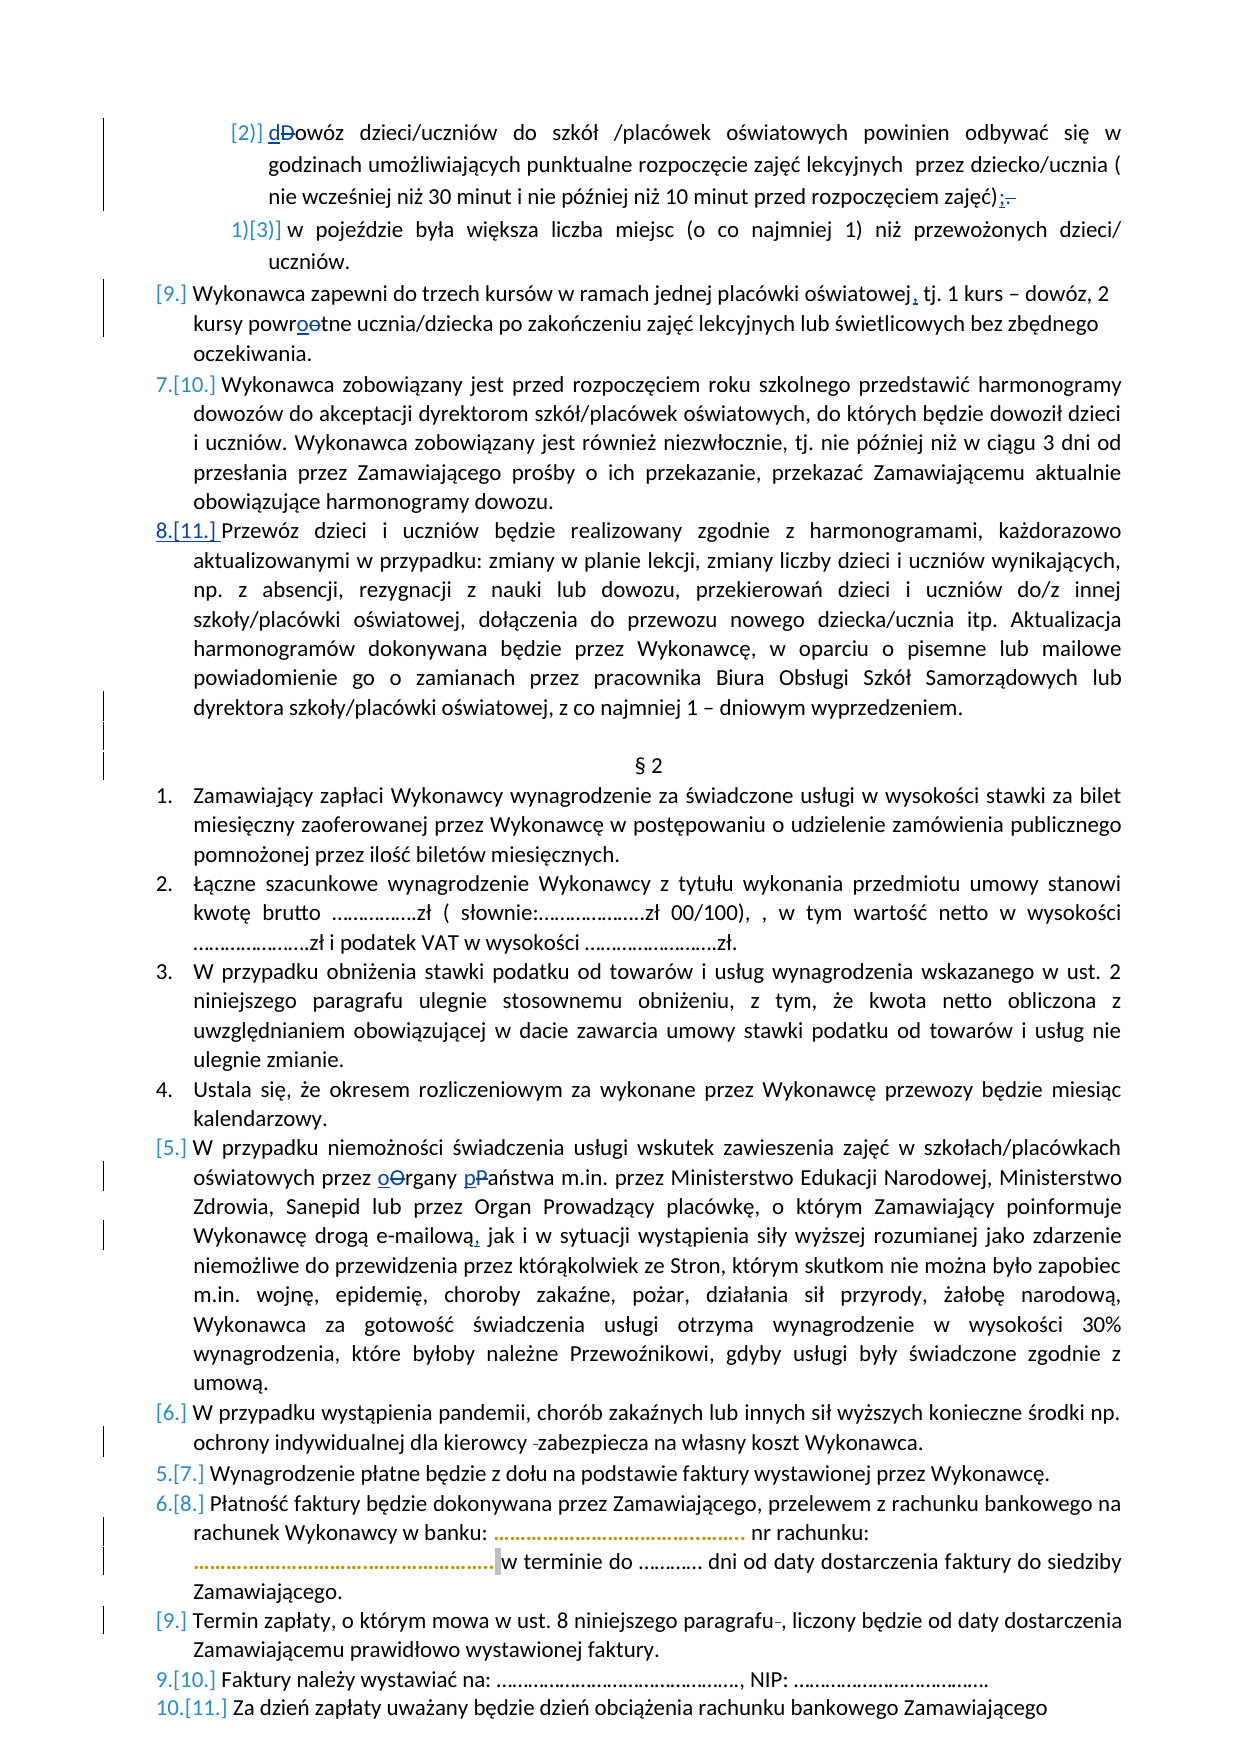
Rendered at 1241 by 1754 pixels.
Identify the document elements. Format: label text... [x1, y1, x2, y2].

list W przypadku niemożności świadczenia usługi wskutek zawieszenia zajęć w szkołach/placówkach oświatowych przez rgany aństwa m.in. przez Ministerstwo Edukacji Narodowej, Ministerstwo Zdrowia, Sanepid lub przez Organ Prowadzący placówkę, o którym Zamawiający poinformuje Wykonawcę drogą e-mailową jak i w sytuacji wystąpienia siły wyższej rozumianej jako zdarzenie niemożliwe do przewidzenia przez którąkolwiek ze Stron, którym skutkom nie można było zapobiec m.in. wojnę, epidemię, choroby zakaźne, pożar, działania sił przyrody, żałobę narodową, Wykonawca za gotowość świadczenia usługi otrzyma wynagrodzenie w wysokości 30% wynagrodzenia, które byłoby należne Przewoźnikowi, gdyby usługi były świadczone zgodnie z umową. [156, 1133, 1123, 1396]
list Wykonawca zapewni do trzech kursów w ramach jednej placówki oświatowej tj. 1 kurs – dowóz, 2 kursy powrtne ucznia/dziecka po zakończeniu zajęć lekcyjnych lub świetlicowych bez zbędnego oczekiwania. [156, 279, 1123, 367]
list W przypadku obniżenia stawki podatku od towarów i usług wynagrodzenia wskazanego w ust. 2 niniejszego paragrafu ulegnie stosownemu obniżeniu, z tym, że kwota netto obliczona z uwzględnianiem obowiązującej w dacie zawarcia umowy stawki podatku od towarów i usług nie ulegnie zmianie. [156, 957, 1123, 1073]
list Za dzień zapłaty uważany będzie dzień obciążenia rachunku bankowego Zamawiającego [156, 1693, 1123, 1721]
list Ustala się, że okresem rozliczeniowym za wykonane przez Wykonawcę przewozy będzie miesiąc kalendarzowy. [156, 1075, 1123, 1132]
list owóz dzieci/uczniów do szkół /placówek oświatowych powinien odbywać się w godzinach umożliwiających punktualne rozpoczęcie zajęć lekcyjnych przez dziecko/ucznia (nie wcześniej niż 30 minut i nie później niż 10 minut przed rozpoczęciem zajęć) [231, 118, 1123, 211]
list Termin zapłaty, o którym mowa w ust. 8 niniejszego paragrafu, liczony będzie od daty dostarczenia Zamawiającemu prawidłowo wystawionej faktury. [156, 1606, 1123, 1663]
list W przypadku wystąpienia pandemii, chorób zakaźnych lub innych sił wyższych konieczne środki np. ochrony indywidualnej dla kierowcy zabezpiecza na własny koszt Wykonawca. [156, 1398, 1123, 1457]
list Przewóz dzieci i uczniów będzie realizowany zgodnie z harmonogramami, każdorazowo aktualizowanymi w przypadku: zmiany w planie lekcji, zmiany liczby dzieci i uczniów wynikających, np. z absencji, rezygnacji z nauki lub dowozu, przekierowań dzieci i uczniów do/z innej szkoły/placówki oświatowej, dołączenia do przewozu nowego dziecka/ucznia itp. Aktualizacja harmonogramów dokonywana będzie przez Wykonawcę, w oparciu o pisemne lub mailowe powiadomienie go o zamianach przez pracownika Biura Obsługi Szkół Samorządowych lub dyrektora szkoły/placówki oświatowej, z co najmniej 1 – dniowym wyprzedzeniem. [156, 517, 1123, 721]
list Płatność faktury będzie dokonywana przez Zamawiającego, przelewem z rachunku bankowego na rachunek Wykonawcy w banku: ………………………………..…….. nr rachunku: [156, 1489, 1123, 1546]
list w pojeździe była większa liczba miejsc (o co najmniej 1) niż przewożonych dzieci/ uczniów. [231, 215, 1123, 275]
list Faktury należy wystawiać na: ………………………………………., NIP: ………………………………. [156, 1665, 1123, 1693]
list Zamawiający zapłaci Wykonawcy wynagrodzenie za świadczone usługi w wysokości stawki za bilet miesięczny zaoferowanej przez Wykonawcę w postępowaniu o udzielenie zamówienia publicznego pomnożonej przez ilość biletów miesięcznych. [156, 781, 1123, 868]
list Wykonawca zobowiązany jest przed rozpoczęciem roku szkolnego przedstawić harmonogramy dowozów do akceptacji dyrektorom szkół/placówek oświatowych, do których będzie dowoził dzieci i uczniów. Wykonawca zobowiązany jest również niezwłocznie, tj. nie później niż w ciągu 3 dni od przesłania przez Zamawiającego prośby o ich przekazanie, przekazać Zamawiającemu aktualnie obowiązujące harmonogramy dowozu. [156, 370, 1123, 515]
list Wynagrodzenie płatne będzie z dołu na podstawie faktury wystawionej przez Wykonawcę. [156, 1459, 1123, 1487]
text ……….………………….………………….. w terminie do ………… dni od daty dostarczenia faktury do siedziby Zamawiającego. [193, 1547, 1123, 1605]
list Łączne szacunkowe wynagrodzenie Wykonawcy z tytułu wykonania przedmiotu umowy stanowi kwotę brutto …………….zł ( słownie:………………..zł 00/100), , w tym wartość netto w wysokości ………………….zł i podatek VAT w wysokości …………………….zł. [156, 869, 1123, 956]
list § 2 [193, 752, 1123, 779]
